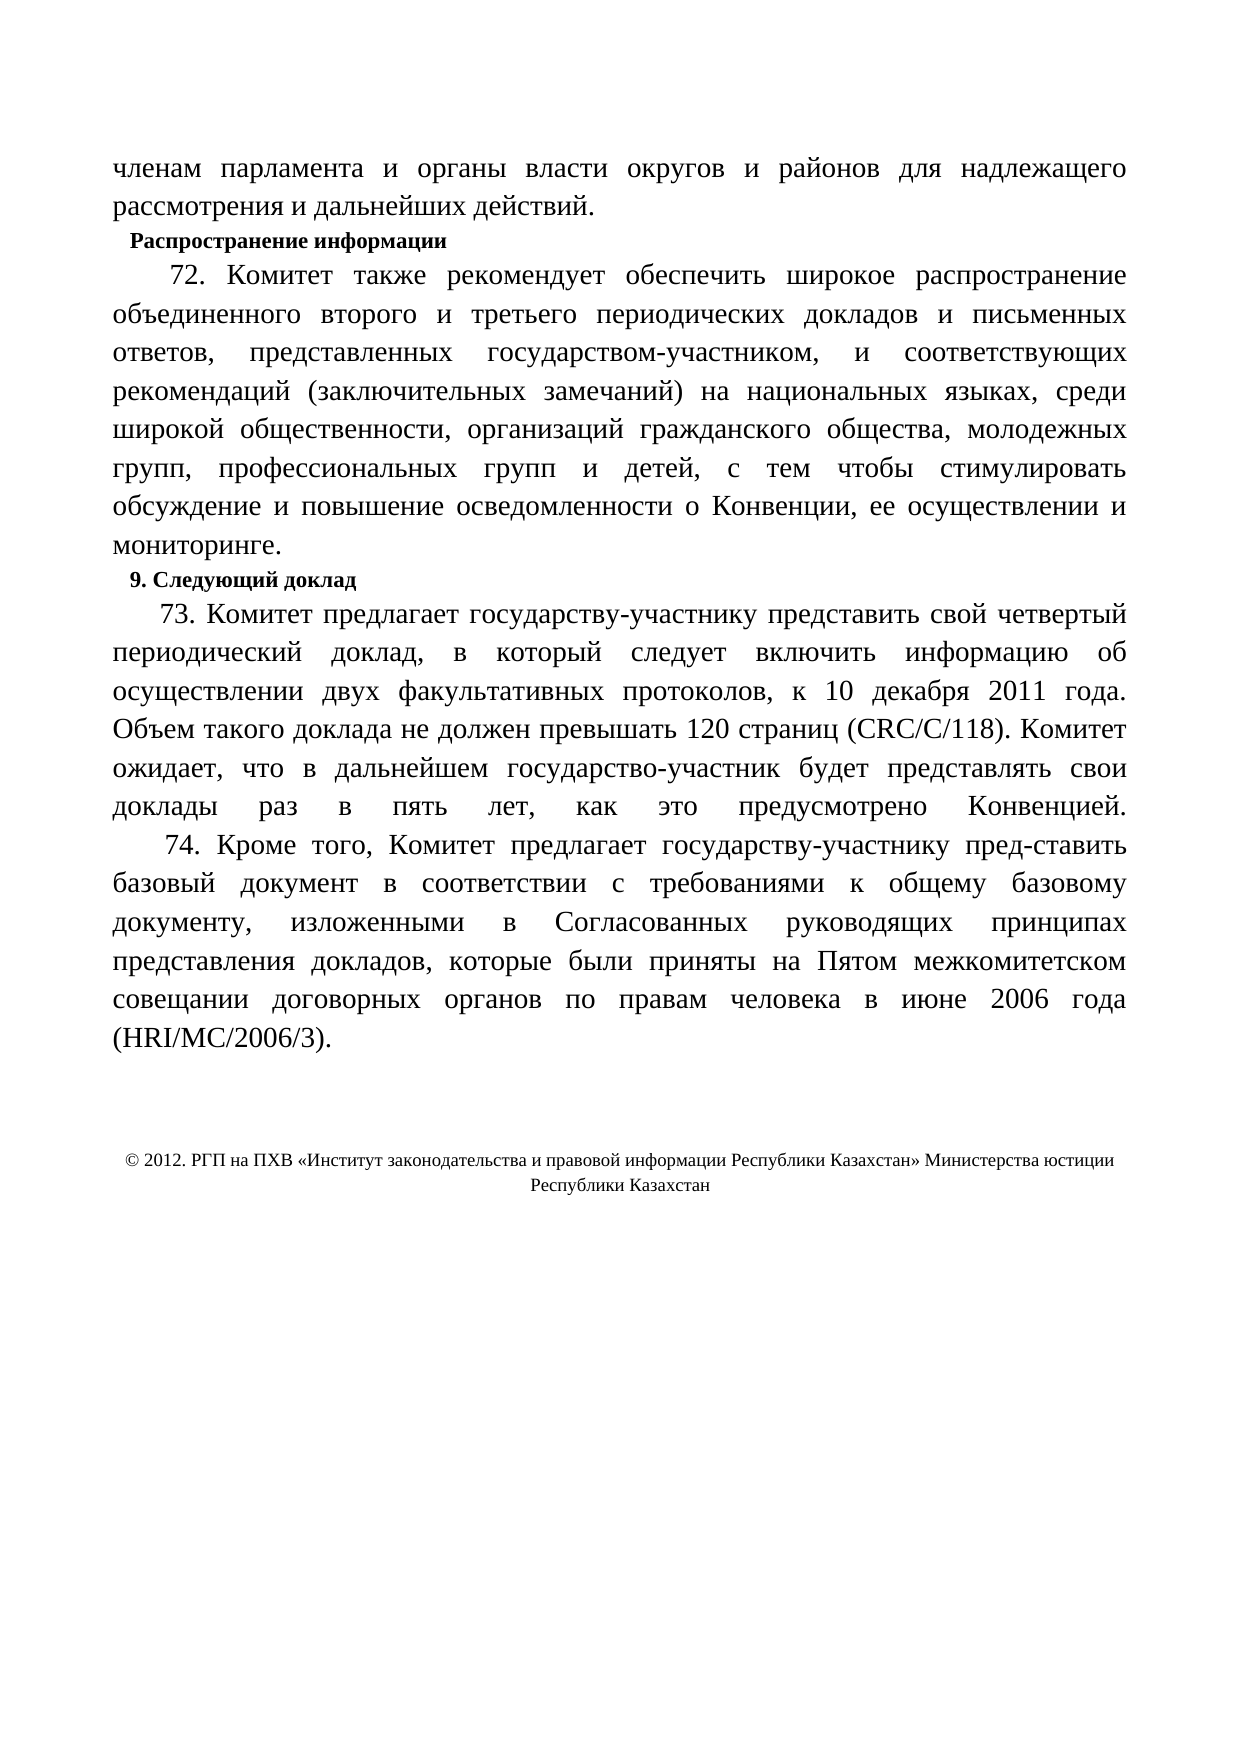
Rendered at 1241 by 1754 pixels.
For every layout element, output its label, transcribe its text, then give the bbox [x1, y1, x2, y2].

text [112, 150, 1128, 222]
text 72. Комитет также рекомендует обеспечить широкое распространение объединенного второго и третьего периодических докладов и письменных ответов, представленных государством-участником, и соответствующих рекомендаций (заключительных замечаний) на национальных языках, среди широкой общественности, организаций гражданского общества, молодежных групп, профессиональных групп и детей, с тем чтобы стимулировать обсуждение и повышение осведомленности о Конвенции, ее осуществлении и мониторинге. [112, 257, 1128, 561]
text 73. Комитет предлагает государству-участнику представить свой четвертый периодический доклад, в который следует включить информацию об осуществлении двух факультативных протоколов, к 10 декабря 2011 года. Объем такого доклада не должен превышать 120 страниц (CRC/C/118). Комитет ожидает, что в дальнейшем государство-участник будет представлять свои доклады раз в пять лет, как это предусмотрено Конвенцией. 74. Кроме того, Комитет предлагает государству-участнику пред-ставить базовый документ в соответствии с требованиями к общему базовому документу, изложенными в Согласованных руководящих принципах представления докладов, которые были приняты на Пятом межкомитетском совещании договорных органов по правам человека в июне 2006 года (HRI/MC/2006/3). [112, 596, 1128, 1053]
text 9. Следующий доклад [112, 566, 1128, 592]
text Распространение информации [112, 227, 1128, 253]
text © 2012. РГП на ПХВ «Институт законодательства и правовой информации Республики Казахстан» Министерства юстиции Республики Казахстан [112, 1149, 1128, 1195]
